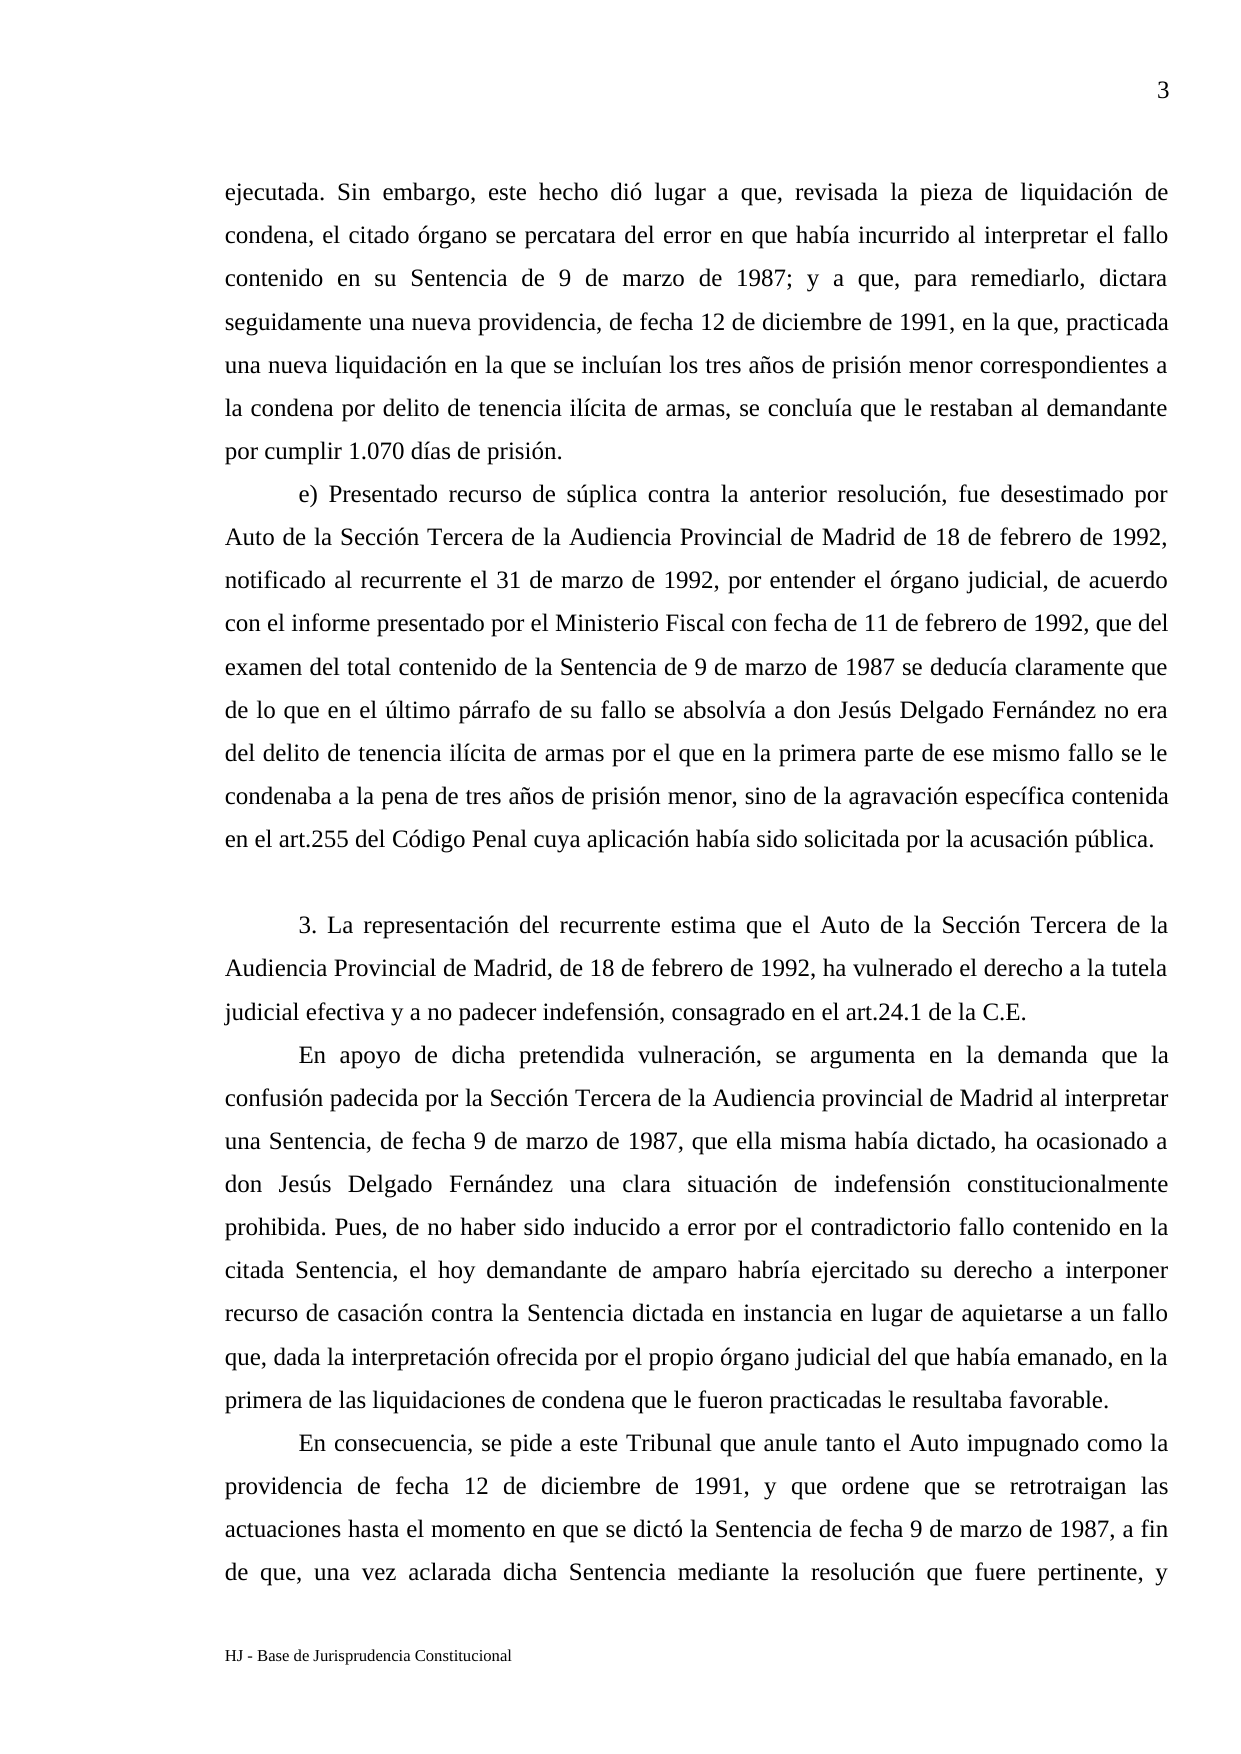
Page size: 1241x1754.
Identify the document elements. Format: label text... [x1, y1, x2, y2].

text En apoyo de dicha pretendida vulneración, se argumenta en la demanda que la confusión padecida por la Sección Tercera de la Audiencia provincial de Madrid al interpretar una Sentencia, de fecha 9 de marzo de 1987, que ella misma había dictado, ha ocasionado a don Jesús Delgado Fernández una clara situación de indefensión constitucionalmente prohibida. Pues, de no haber sido inducido a error por el contradictorio fallo contenido en la citada Sentencia, el hoy demandante de amparo habría ejercitado su derecho a interponer recurso de casación contra la Sentencia dictada en instancia en lugar de aquietarse a un fallo que, dada la interpretación ofrecida por el propio órgano judicial del que había emanado, en la primera de las liquidaciones de condena que le fueron practicadas le resultaba favorable. [224, 1040, 1169, 1413]
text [224, 177, 1169, 465]
text 3. La representación del recurrente estima que el Auto de la Sección Tercera de la Audiencia Provincial de Madrid, de 18 de febrero de 1992, ha vulnerado el derecho a la tutela judicial efectiva y a no padecer indefensión, consagrado en el art.24.1 de la C.E. [224, 910, 1169, 1025]
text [224, 1428, 1169, 1586]
text e) Presentado recurso de súplica contra la anterior resolución, fue desestimado por Auto de la Sección Tercera de la Audiencia Provincial de Madrid de 18 de febrero de 1992, notificado al recurrente el 31 de marzo de 1992, por entender el órgano judicial, de acuerdo con el informe presentado por el Ministerio Fiscal con fecha de 11 de febrero de 1992, que del examen del total contenido de la Sentencia de 9 de marzo de 1987 se deducía claramente que de lo que en el último párrafo de su fallo se absolvía a don Jesús Delgado Fernández no era del delito de tenencia ilícita de armas por el que en la primera parte de ese mismo fallo se le condenaba a la pena de tres años de prisión menor, sino de la agravación específica contenida en el art.255 del Código Penal cuya aplicación había sido solicitada por la acusación pública. [224, 479, 1169, 853]
